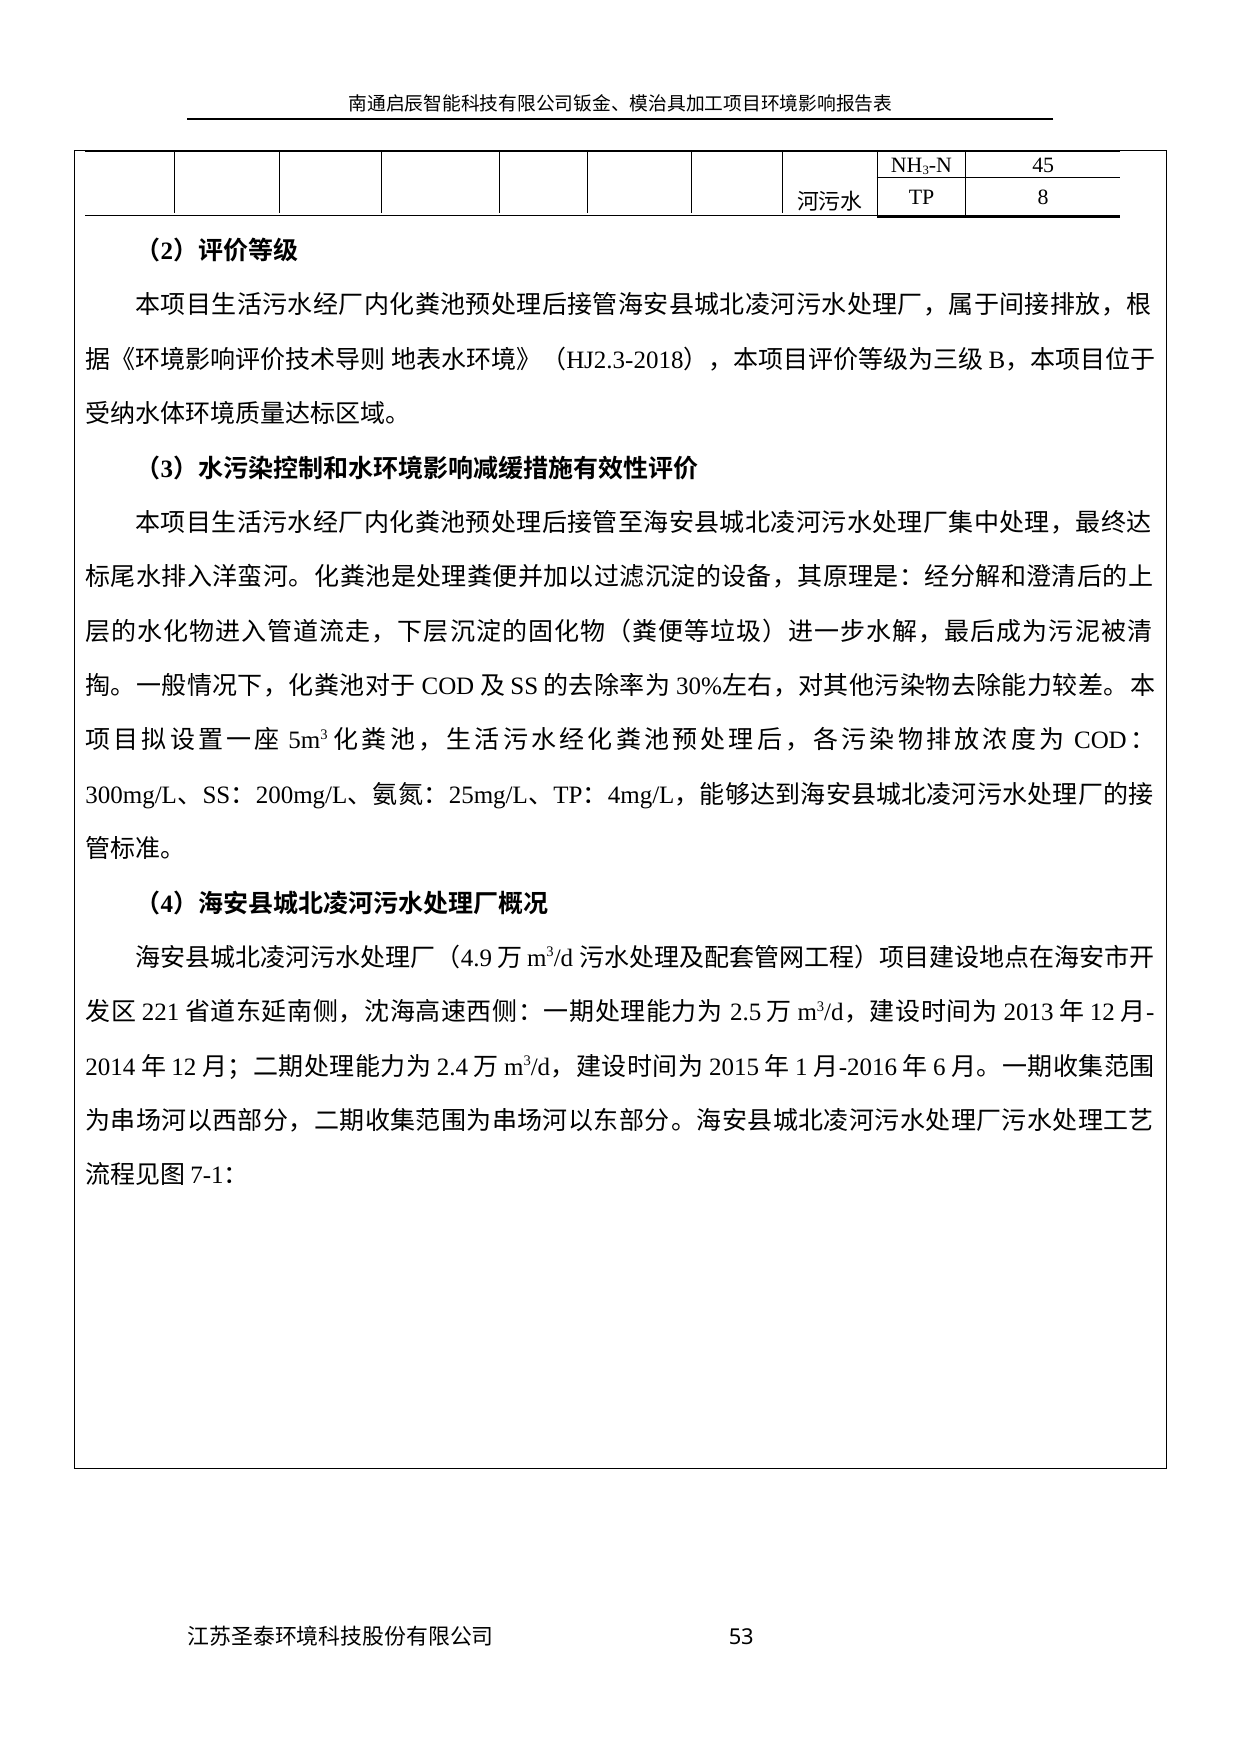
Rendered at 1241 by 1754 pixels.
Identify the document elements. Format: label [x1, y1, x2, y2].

table_header [75, 151, 1166, 1468]
